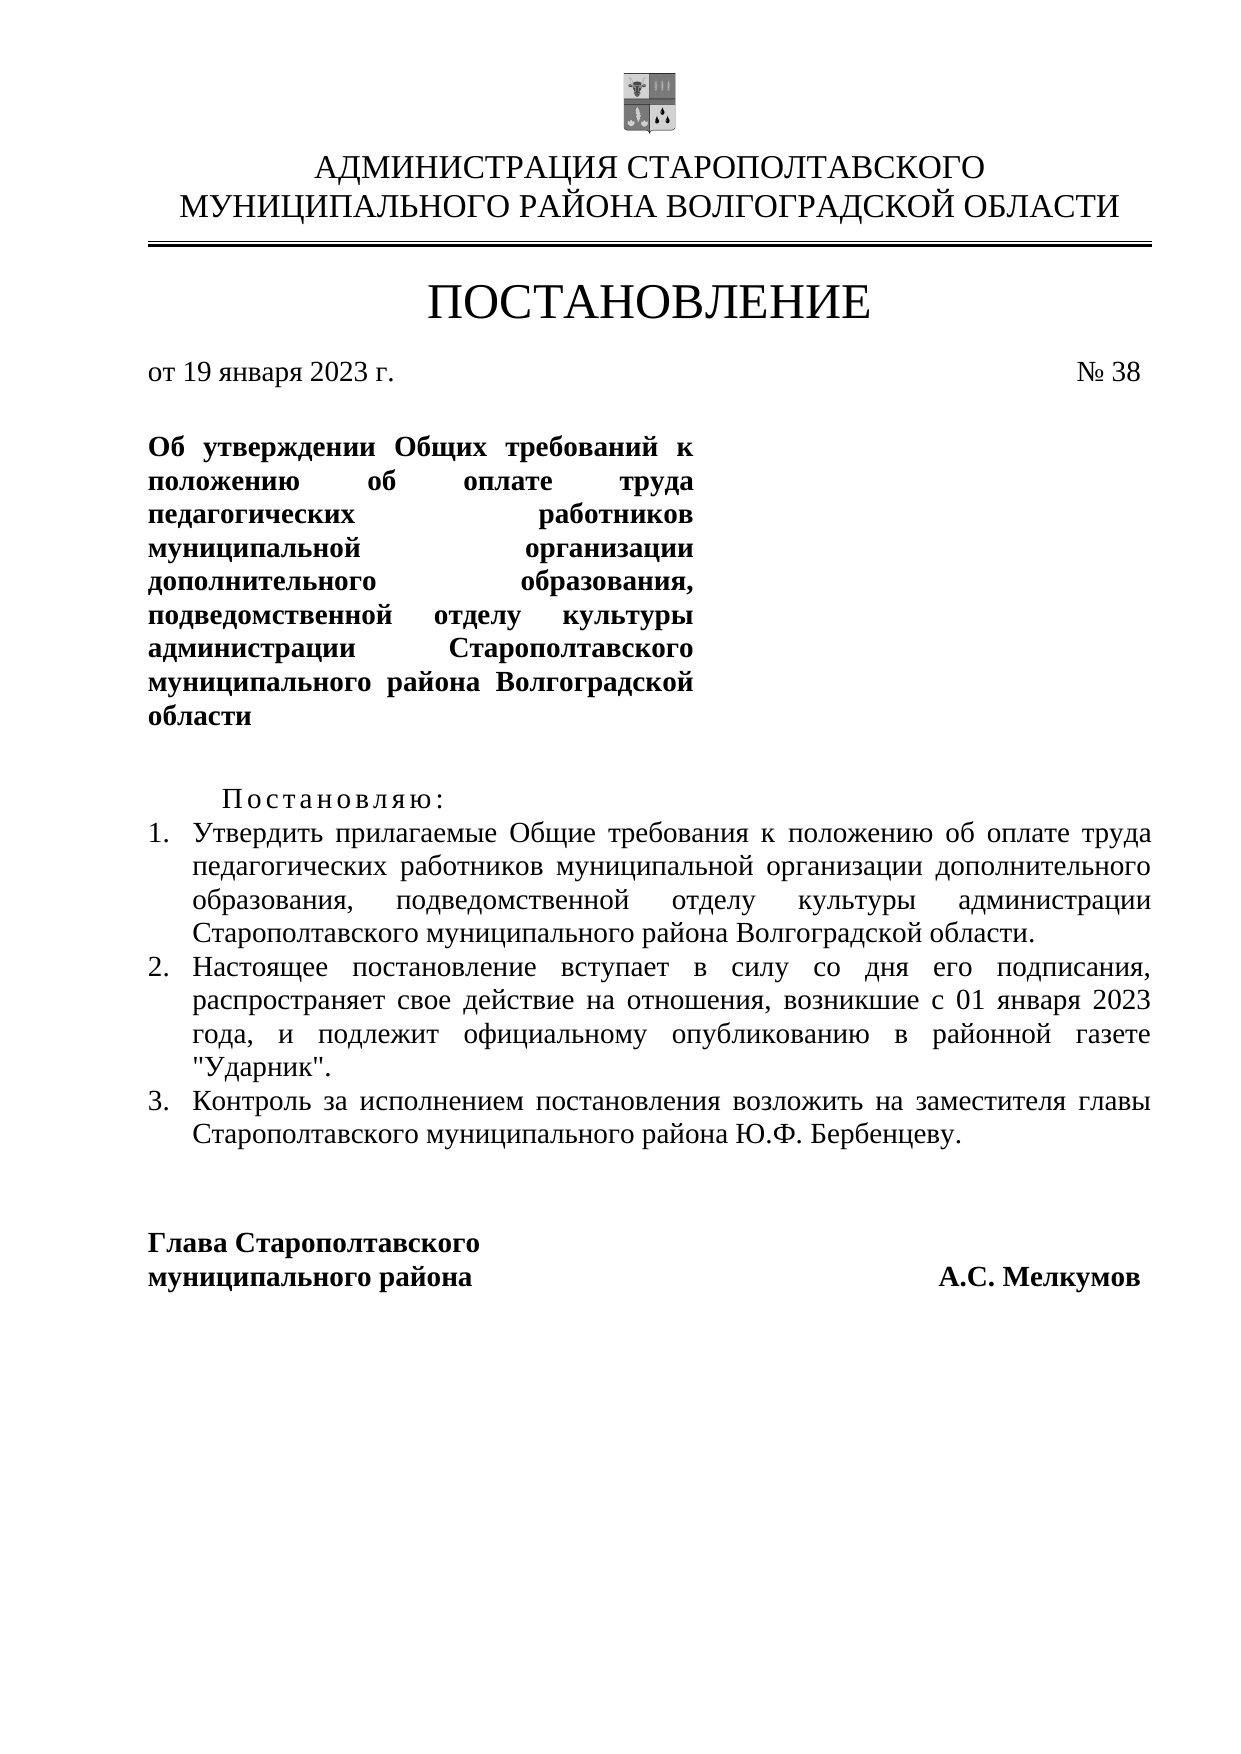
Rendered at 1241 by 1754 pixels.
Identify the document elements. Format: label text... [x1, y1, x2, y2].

table_header от 19 января 2023 г. [136, 355, 871, 429]
list Утвердить прилагаемые Общие требования к положению об оплате труда педагогических работников муниципальной организации дополнительного образования, подведомственной отделу культуры администрации Старополтавского муниципального района Волгоградской области. [148, 815, 1152, 949]
picture [623, 73, 676, 134]
text Постановляю: [148, 781, 1152, 815]
table_header Глава Старополтавского муниципального района [136, 1150, 901, 1292]
table_header А.С. Мелкумов [901, 1150, 1152, 1292]
list Настоящее постановление вступает в силу со дня его подписания, распространяет свое действие на отношения, возникшие с 01 января 2023 года, и подлежит официальному опубликованию в районной газете "Ударник". [148, 949, 1152, 1083]
table_header № 38 [871, 355, 1152, 429]
list Контроль за исполнением постановления возложить на заместителя главы Старополтавского муниципального района Ю.Ф. Бербенцеву. [148, 1083, 1152, 1150]
text Об утверждении Общих требований к положению об оплате труда педагогических работников муниципальной организации дополнительного образования, подведомственной отделу культуры администрации Старополтавского муниципального района Волгоградской области [148, 429, 694, 731]
